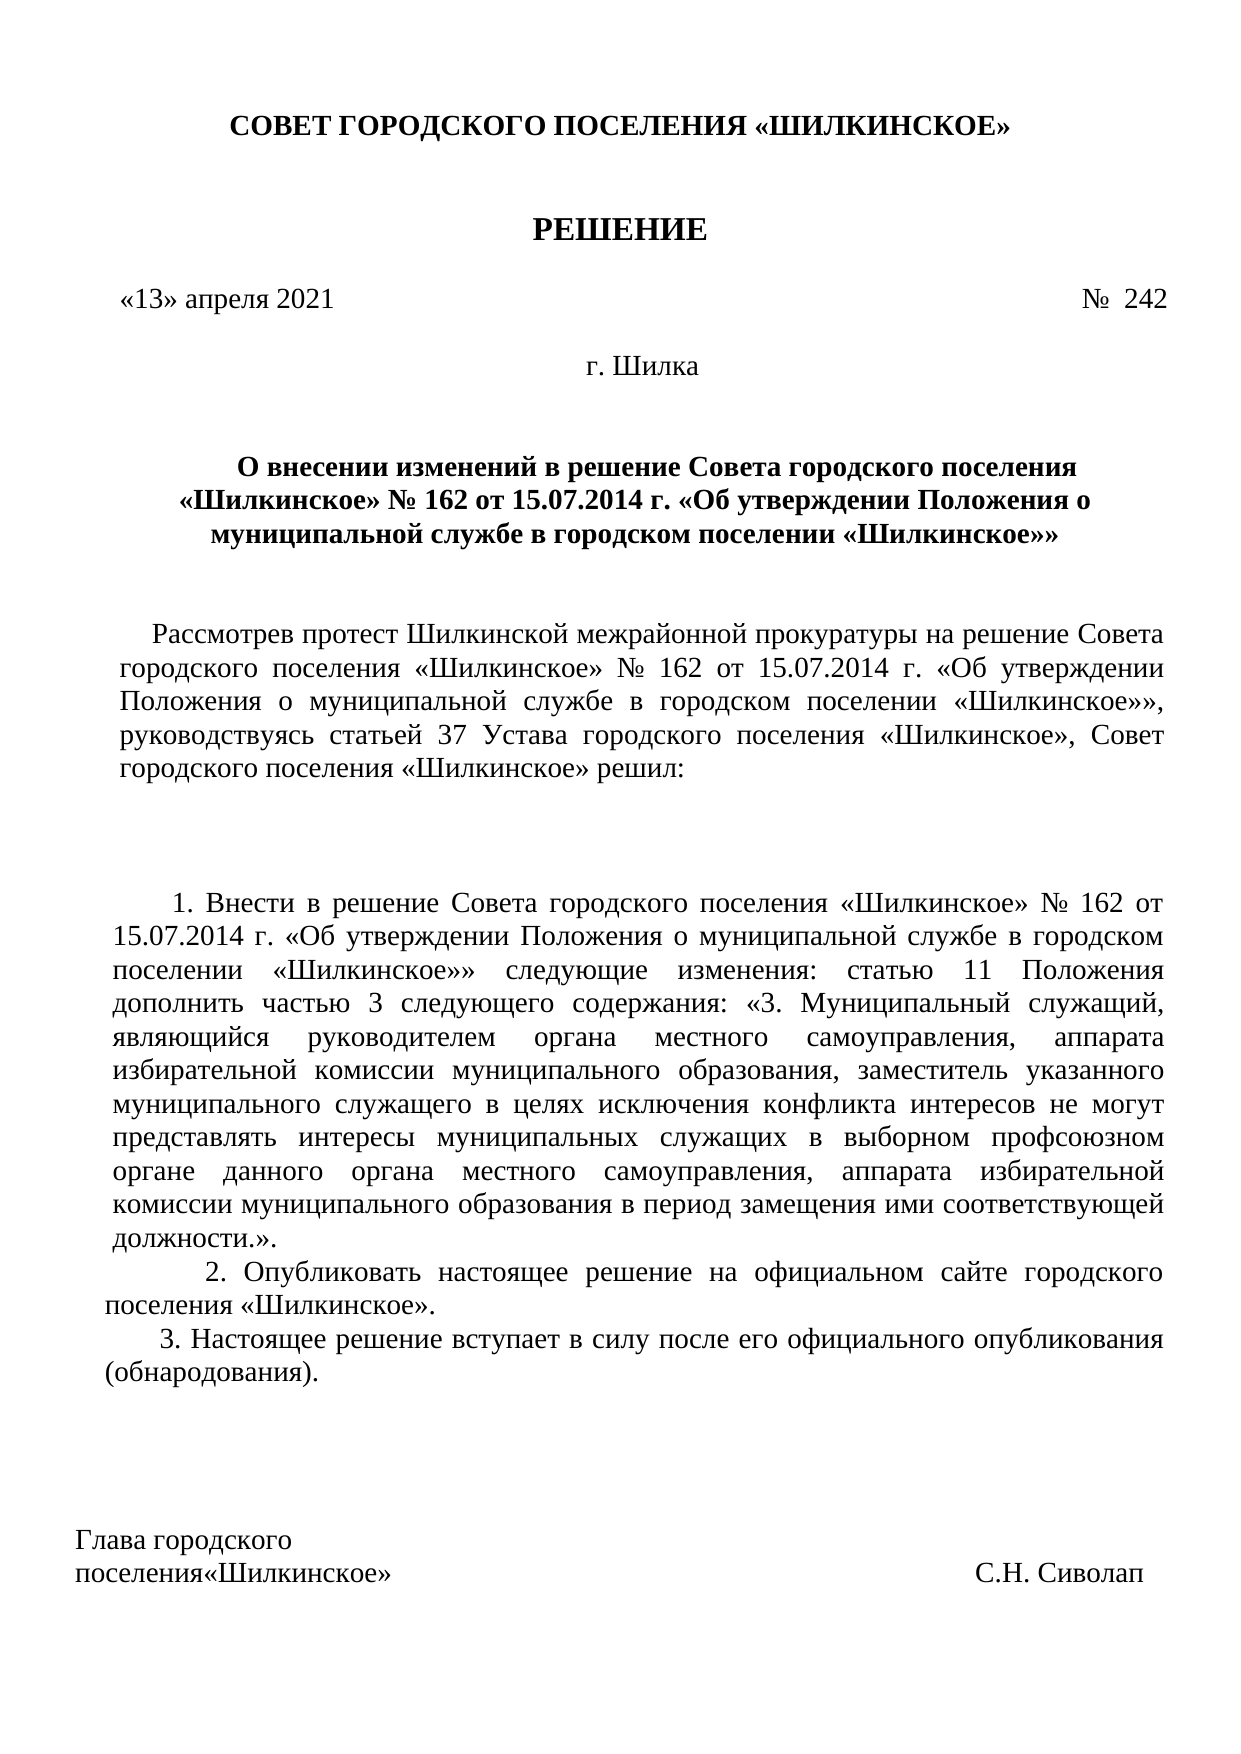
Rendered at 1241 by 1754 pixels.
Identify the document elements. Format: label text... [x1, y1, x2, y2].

text поселения«Шилкинское» С.Н. Сиволап [75, 1556, 1165, 1589]
text 1. Внести в решение Совета городского поселения «Шилкинское» № 162 от 15.07.2014 г. «Об утверждении Положения о муниципальной службе в городском поселении «Шилкинское»» следующие изменения: статью 11 Положения дополнить частью 3 следующего содержания: «3. Муниципальный служащий, являющийся руководителем органа местного самоуправления, аппарата избирательной комиссии муниципального образования, заместитель указанного муниципального служащего в целях исключения конфликта интересов не могут представлять интересы муниципальных служащих в выборном профсоюзном органе данного органа местного самоуправления, аппарата избирательной комиссии муниципального образования в период замещения ими соответствующей должности.». [112, 885, 1165, 1254]
text 3. Настоящее решение вступает в силу после его официального опубликования (обнародования). [104, 1321, 1165, 1388]
text 2. Опубликовать настоящее решение на официальном сайте городского поселения «Шилкинское». [104, 1254, 1165, 1321]
text О внесении изменений в решение Совета городского поселения «Шилкинское» № 162 от 15.07.2014 г. «Об утверждении Положения о муниципальной службе в городском поселении «Шилкинское»» [104, 449, 1165, 549]
text Глава городского [75, 1522, 1165, 1556]
text Рассмотрев протест Шилкинской межрайонной прокуратуры на решение Совета городского поселения «Шилкинское» № 162 от 15.07.2014 г. «Об утверждении Положения о муниципальной службе в городском поселении «Шилкинское»», руководствуясь статьей 37 Устава городского поселения «Шилкинское», Совет городского поселения «Шилкинское» решил: [119, 616, 1165, 784]
text РЕШЕНИЕ [75, 209, 1165, 247]
text СОВЕТ ГОРОДСКОГО ПОСЕЛЕНИЯ «ШИЛКИНСКОЕ» [75, 108, 1165, 142]
text г. Шилка [75, 348, 1165, 382]
text «13» апреля 2021 № 242 [75, 281, 1165, 314]
